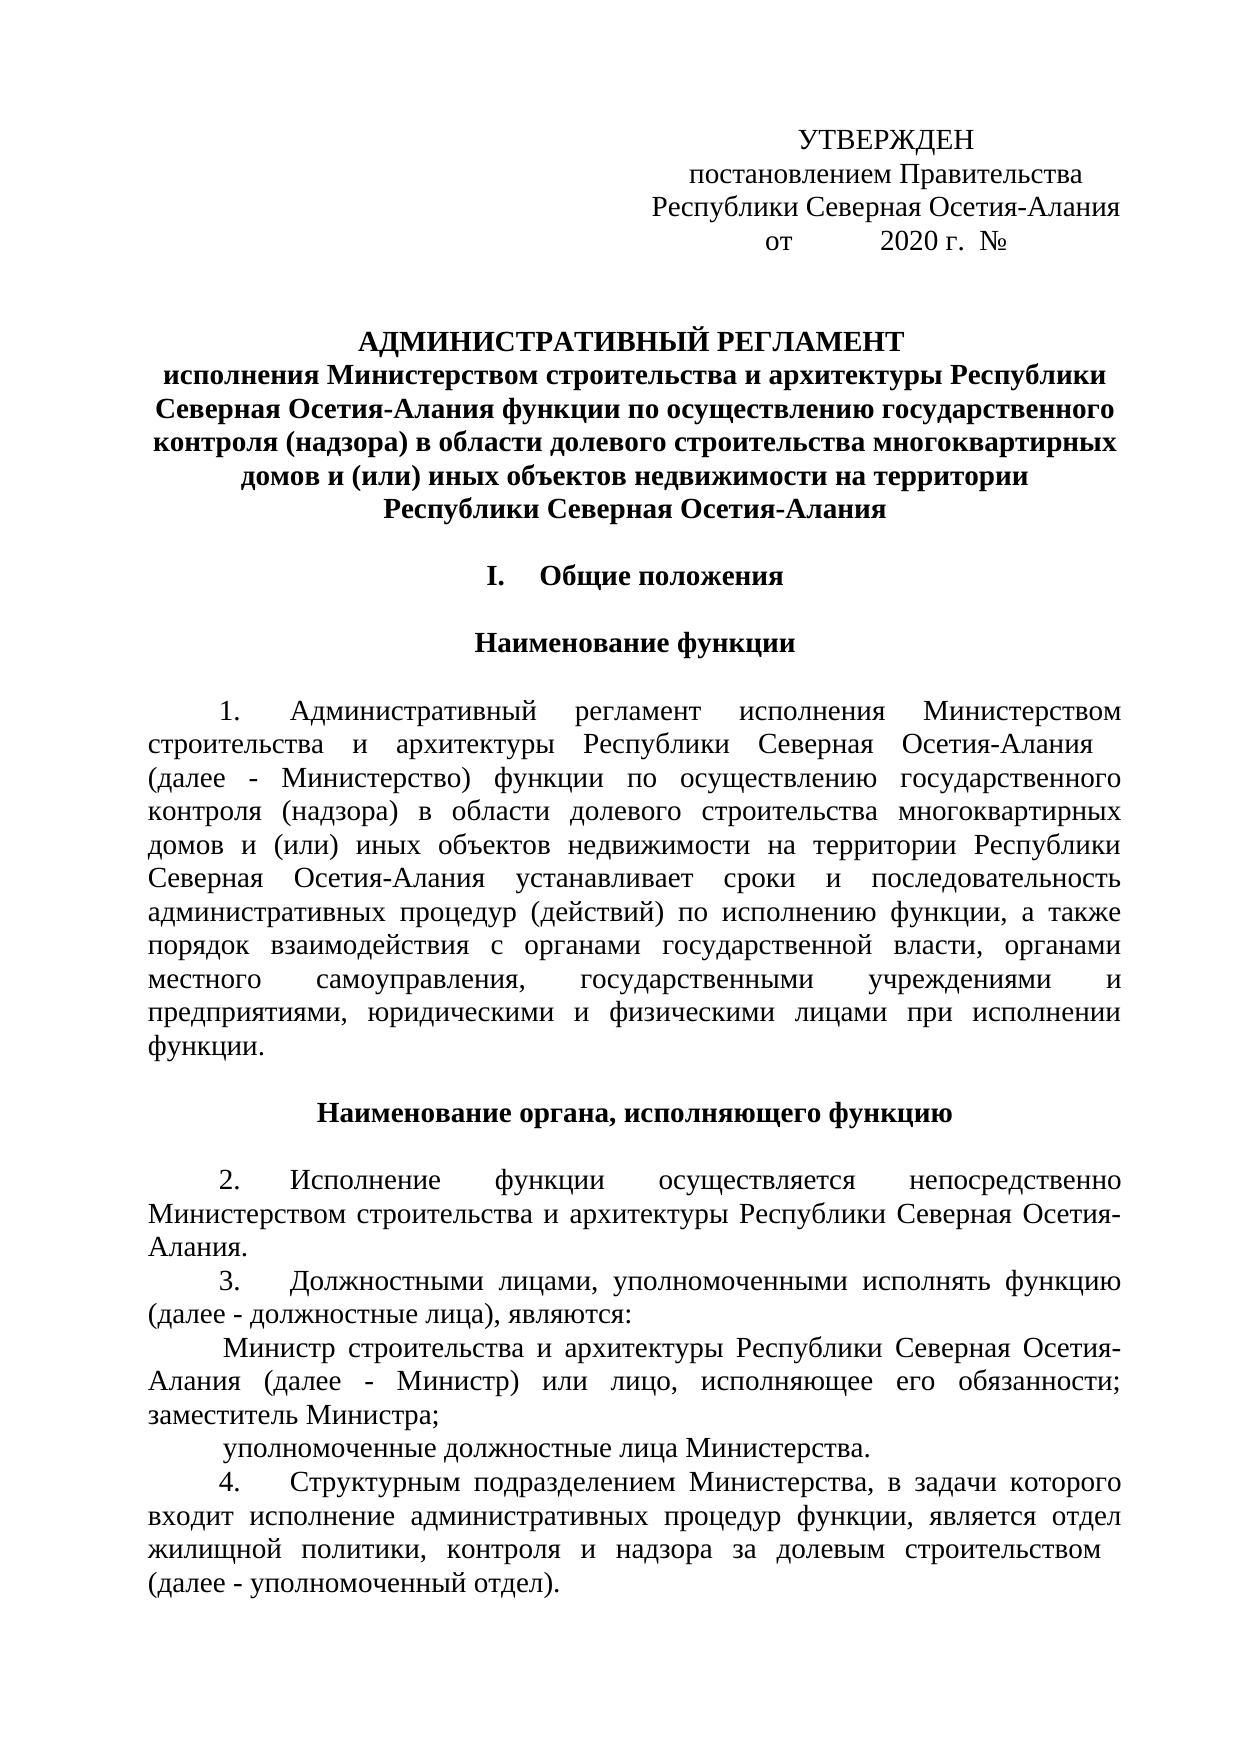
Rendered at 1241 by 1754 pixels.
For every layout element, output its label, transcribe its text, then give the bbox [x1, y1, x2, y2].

list Наименование органа, исполняющего функцию [148, 1095, 1122, 1129]
text уполномоченные должностные лица Министерства. [148, 1431, 1122, 1464]
text Должностными лицами, уполномоченными исполнять функцию (далее - должностные лица), являются: [148, 1263, 1122, 1330]
text Министр строительства и архитектуры Республики Северная Осетия-Алания (далее - Министр) или лицо, исполняющее его обязанности; заместитель Министра; [148, 1330, 1122, 1431]
text постановлением Правительства [650, 156, 1122, 189]
text Республики Северная Осетия-Алания [650, 189, 1122, 223]
text УТВЕРЖДЕН [650, 122, 1122, 156]
text АДМИНИСТРАТИВНЫЙ РЕГЛАМЕНТ исполнения Министерством строительства и архитектуры Республики Северная Осетия-Алания функции по осуществлению государственного контроля (надзора) в области долевого строительства многоквартирных домов и (или) иных объектов недвижимости на территории Республики Северная Осетия-Алания [148, 324, 1122, 525]
text Общие положения [148, 558, 1122, 592]
text Административный регламент исполнения Министерством строительства и архитектуры Республики Северная Осетия-Алания (далее - Министерство) функции по осуществлению государственного контроля (надзора) в области долевого строительства многоквартирных домов и (или) иных объектов недвижимости на территории Республики Северная Осетия-Алания устанавливает сроки и последовательность административных процедур (действий) по исполнению функции, а также порядок взаимодействия с органами государственной власти, органами местного самоуправления, государственными учреждениями и предприятиями, юридическими и физическими лицами при исполнении функции. [148, 693, 1122, 1062]
text Исполнение функции осуществляется непосредственно Министерством строительства и архитектуры Республики Северная Осетия-Алания. [148, 1162, 1122, 1263]
text Структурным подразделением Министерства, в задачи которого входит исполнение административных процедур функции, является отдел жилищной политики, контроля и надзора за долевым строительством (далее - уполномоченный отдел). [148, 1464, 1122, 1598]
list Наименование функции [148, 626, 1122, 659]
text от 2020 г. № [650, 223, 1122, 257]
